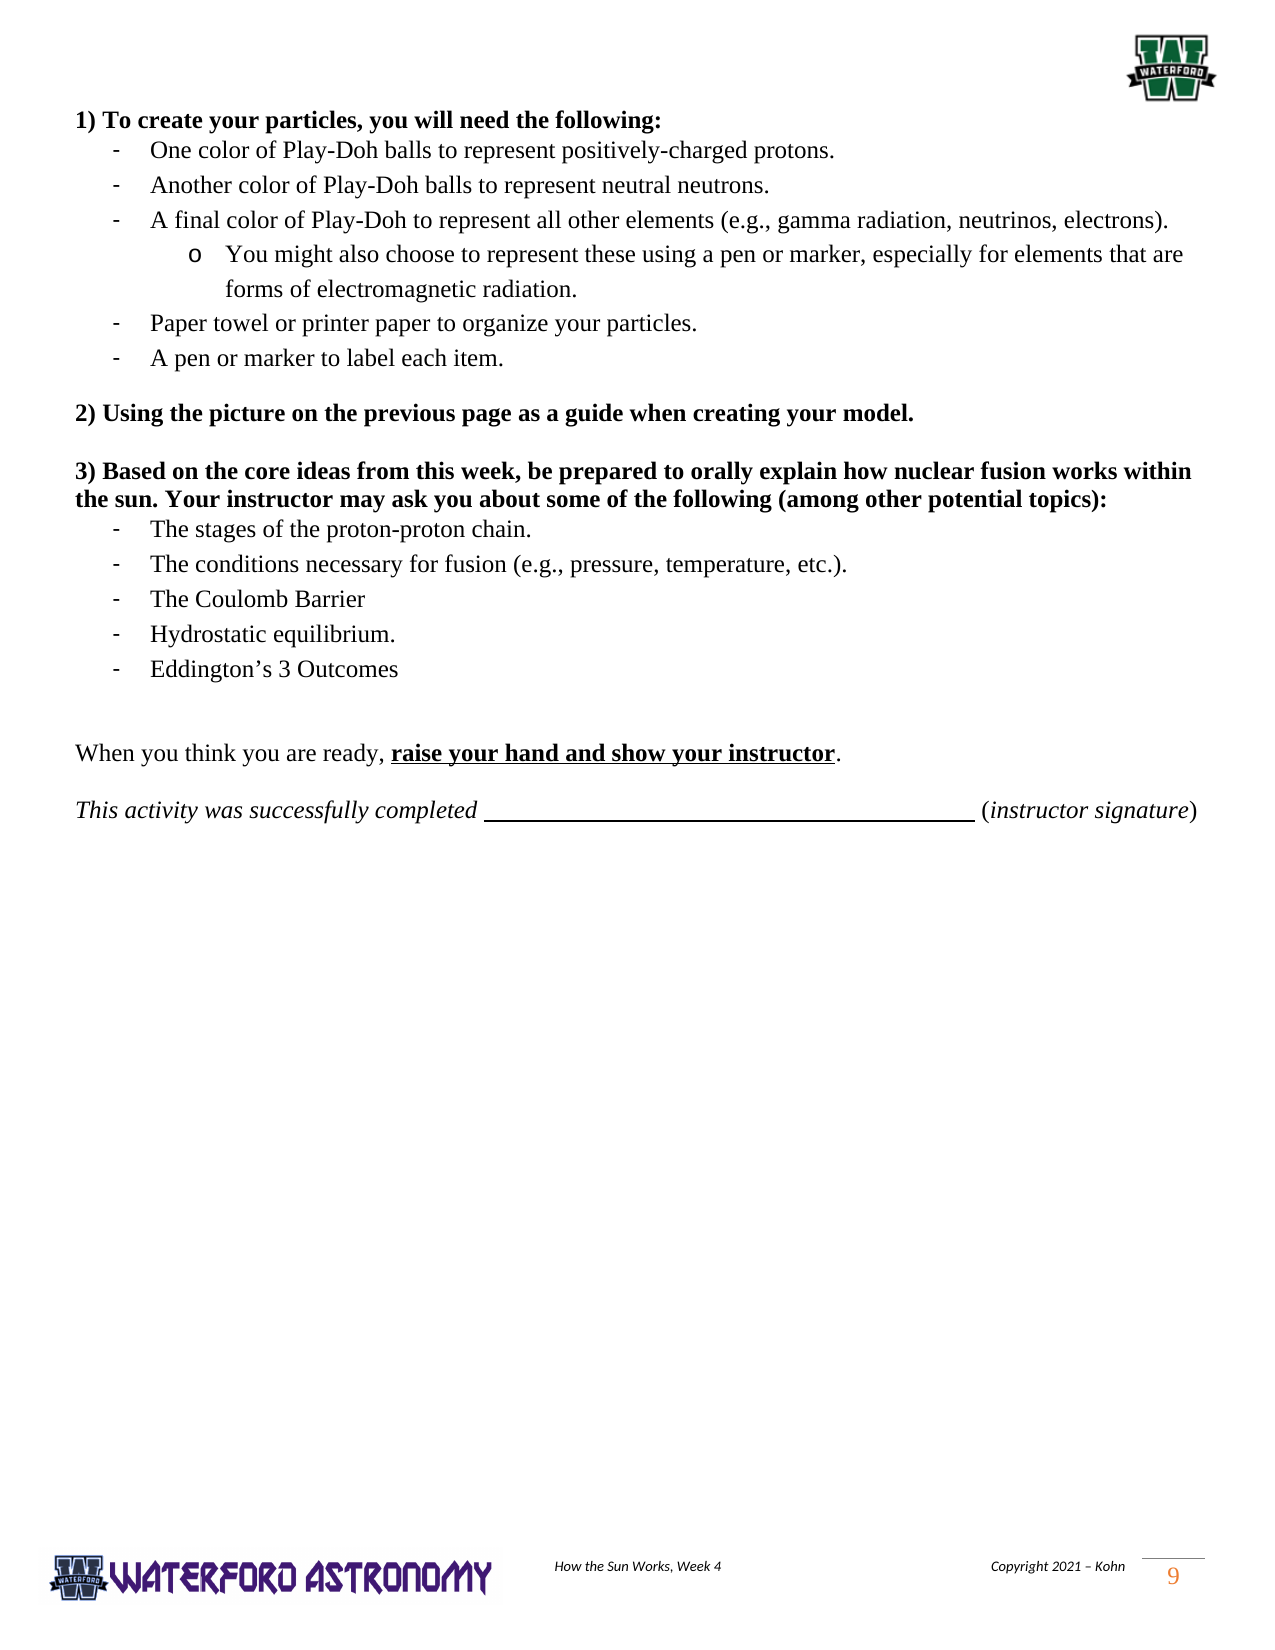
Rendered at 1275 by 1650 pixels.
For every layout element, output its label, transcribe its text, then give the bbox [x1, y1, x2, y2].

text 2) Using the picture on the previous page as a guide when creating your model. [75, 398, 1200, 427]
list Eddington’s 3 Outcomes [112, 653, 1200, 684]
text 3) Based on the core ideas from this week, be prepared to orally explain how nuclear fusion works within the sun. Your instructor may ask you about some of the following (among other potential topics): [75, 456, 1200, 513]
list A final color of Play-Doh to represent all other elements (e.g., gamma radiation, neutrinos, electrons). [112, 204, 1200, 235]
list The conditions necessary for fusion (e.g., pressure, temperature, etc.). [112, 548, 1200, 579]
picture [38, 1547, 503, 1605]
list One color of Play-Doh balls to represent positively-charged protons. [112, 134, 1200, 165]
list Paper towel or printer paper to organize your particles. [112, 307, 1200, 338]
text 1) To create your particles, you will need the following: [75, 106, 1200, 134]
list The stages of the proton-proton chain. [112, 513, 1200, 544]
list Hydrostatic equilibrium. [112, 618, 1200, 649]
text When you think you are ready, raise your hand and show your instructor. This activity was successfully completed (instructor signature) [75, 709, 1200, 824]
list A pen or marker to label each item. [112, 342, 1200, 373]
list The Coulomb Barrier [112, 583, 1200, 614]
list Another color of Play-Doh balls to represent neutral neutrons. [112, 169, 1200, 200]
picture [1121, 29, 1221, 106]
list You might also choose to represent these using a pen or marker, especially for elements that are forms of electromagnetic radiation. [187, 239, 1200, 303]
